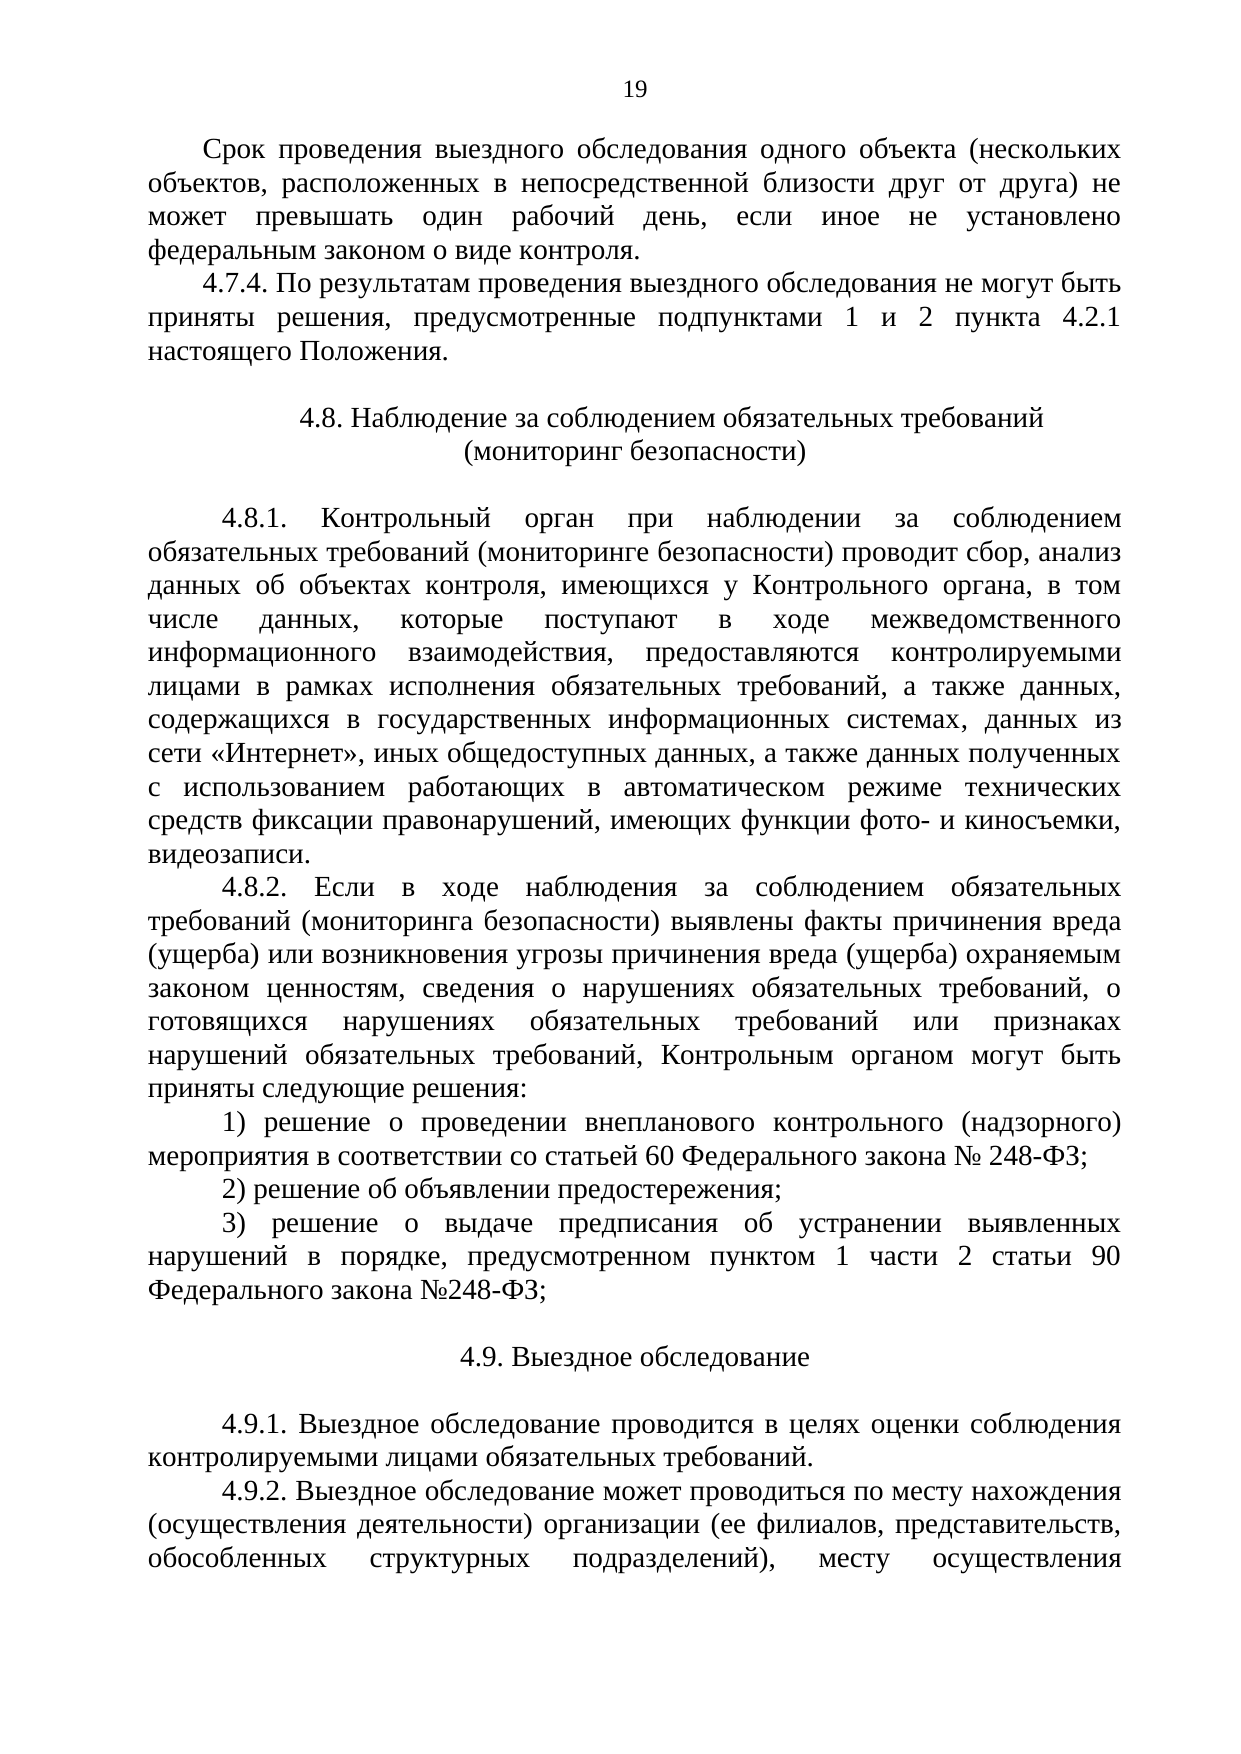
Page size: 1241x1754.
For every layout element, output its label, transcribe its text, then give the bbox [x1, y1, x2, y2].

text 4.8.2. Если в ходе наблюдения за соблюдением обязательных требований (мониторинга безопасности) выявлены факты причинения вреда (ущерба) или возникновения угрозы причинения вреда (ущерба) охраняемым законом ценностям, сведения о нарушениях обязательных требований, о готовящихся нарушениях обязательных требований или признаках нарушений обязательных требований, Контрольным органом могут быть приняты следующие решения: [148, 869, 1122, 1104]
text Срок проведения выездного обследования одного объекта (нескольких объектов, расположенных в непосредственной близости друг от друга) не может превышать один рабочий день, если иное не установлено федеральным законом о виде контроля. [148, 131, 1122, 266]
text 3) решение о выдаче предписания об устранении выявленных нарушений в порядке, предусмотренном пунктом 1 части 2 статьи 90 Федерального закона №248-ФЗ; [148, 1205, 1122, 1305]
text 4.8.1. Контрольный орган при наблюдении за соблюдением обязательных требований (мониторинге безопасности) проводит сбор, анализ данных об объектах контроля, имеющихся у Контрольного органа, в том числе данных, которые поступают в ходе межведомственного информационного взаимодействия, предоставляются контролируемыми лицами в рамках исполнения обязательных требований, а также данных, содержащихся в государственных информационных системах, данных из сети «Интернет», иных общедоступных данных, а также данных полученных с использованием работающих в автоматическом режиме технических средств фиксации правонарушений, имеющих функции фото- и киносъемки, видеозаписи. [148, 500, 1122, 869]
text 4.7.4. По результатам проведения выездного обследования не могут быть приняты решения, предусмотренные подпунктами 1 и 2 пункта 4.2.1 настоящего Положения. [148, 266, 1122, 366]
text 1) решение о проведении внепланового контрольного (надзорного) мероприятия в соответствии со статьей 60 Федерального закона № 248-ФЗ; [148, 1104, 1122, 1171]
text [148, 1473, 1122, 1574]
text 4.9. Выездное обследование [148, 1339, 1122, 1372]
text 2) решение об объявлении предостережения; [148, 1171, 1122, 1205]
text 4.9.1. Выездное обследование проводится в целях оценки соблюдения контролируемыми лицами обязательных требований. [148, 1406, 1122, 1473]
text 4.8. Наблюдение за соблюдением обязательных требований (мониторинг безопасности) [148, 400, 1122, 467]
